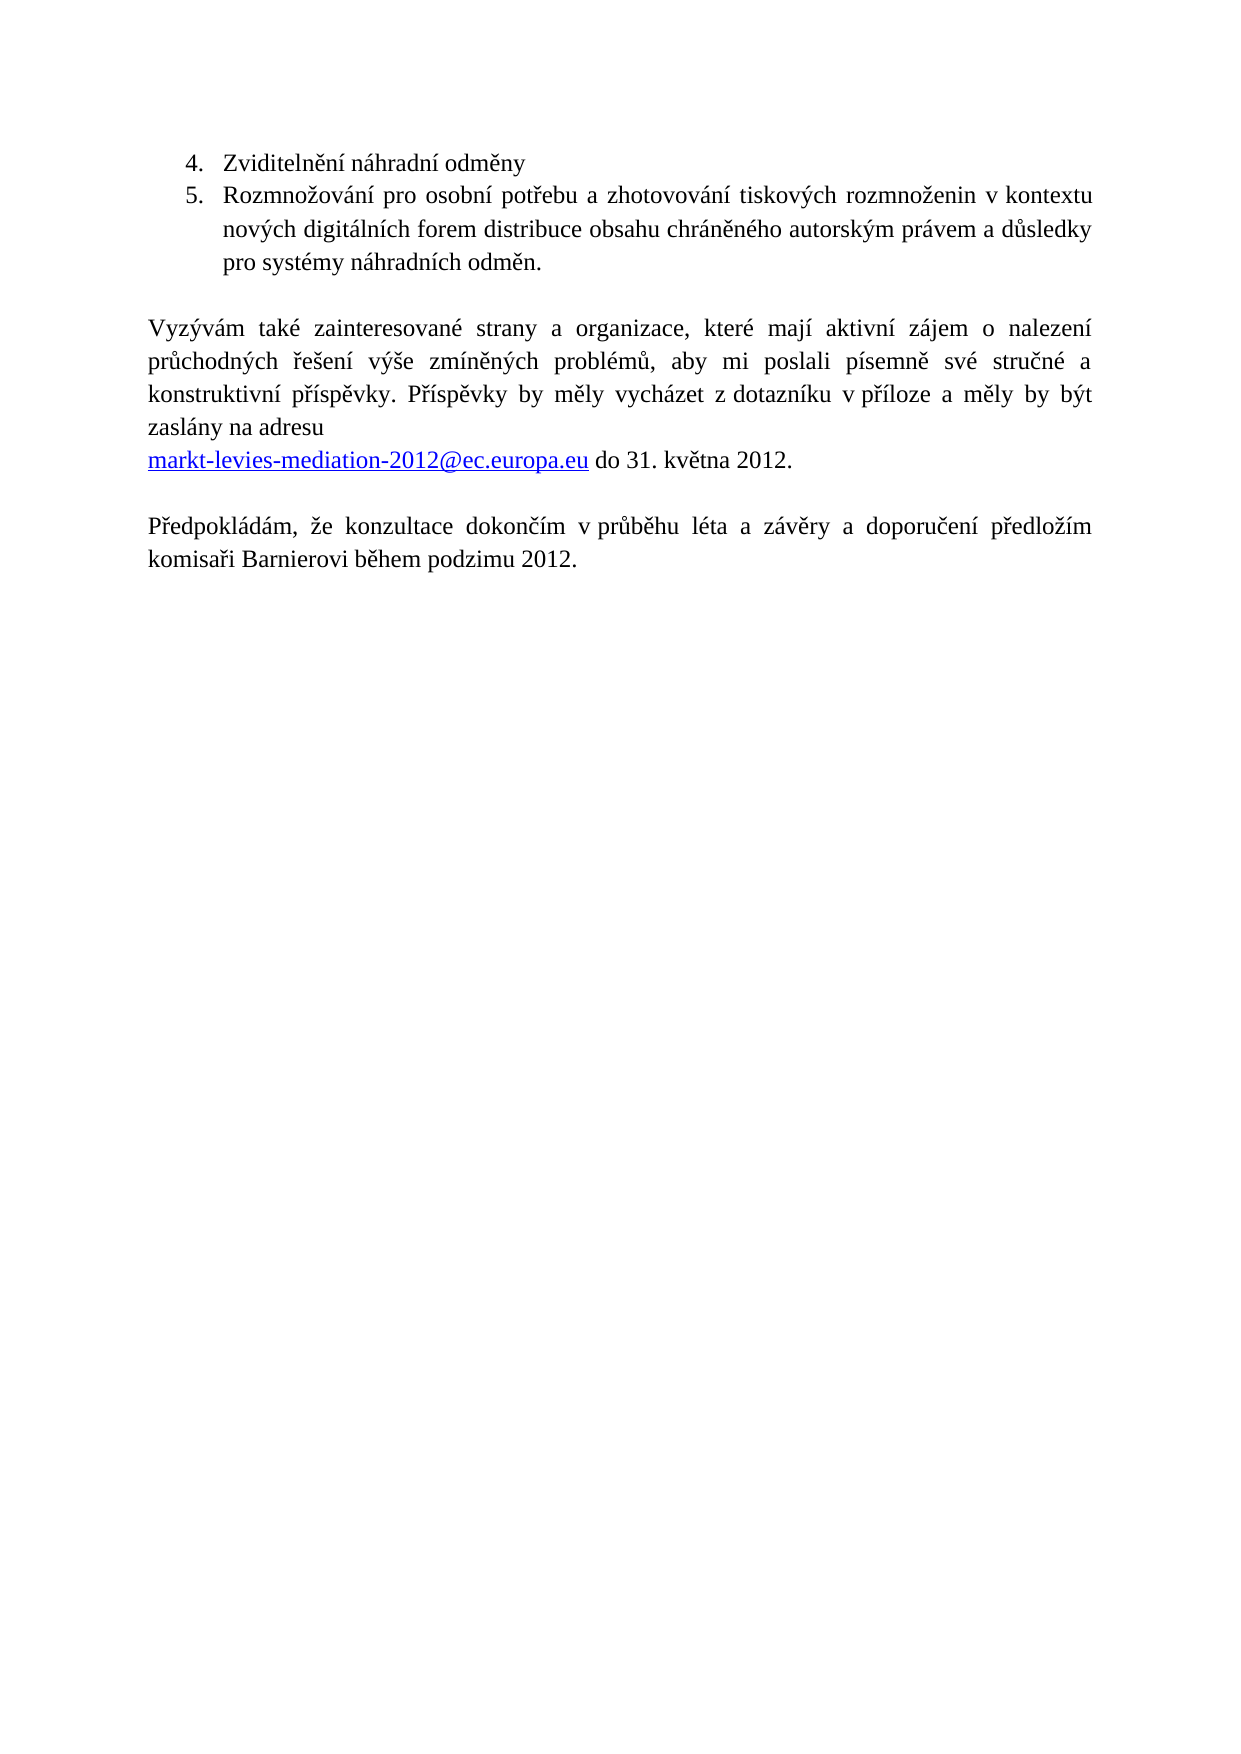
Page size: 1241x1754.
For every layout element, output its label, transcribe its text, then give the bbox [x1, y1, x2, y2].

list Rozmnožování pro osobní potřebu a zhotovování tiskových rozmnoženin v kontextu nových digitálních forem distribuce obsahu chráněného autorským právem a důsledky pro systémy náhradních odměn. [185, 181, 1093, 275]
text markt-levies-mediation-2012@ec.europa.eu do 31. května 2012. [148, 445, 1093, 473]
list Zviditelnění náhradní odměny [185, 148, 1093, 176]
text Předpokládám, že konzultace dokončím v průběhu léta a závěry a doporučení předložím komisaři Barnierovi během podzimu 2012. [148, 511, 1093, 573]
text Vyzývám také zainteresované strany a organizace, které mají aktivní zájem o nalezení průchodných řešení výše zmíněných problémů, aby mi poslali písemně své stručné a konstruktivní příspěvky. Příspěvky by měly vycházet z dotazníku v příloze a měly by být zaslány na adresu [148, 313, 1093, 441]
